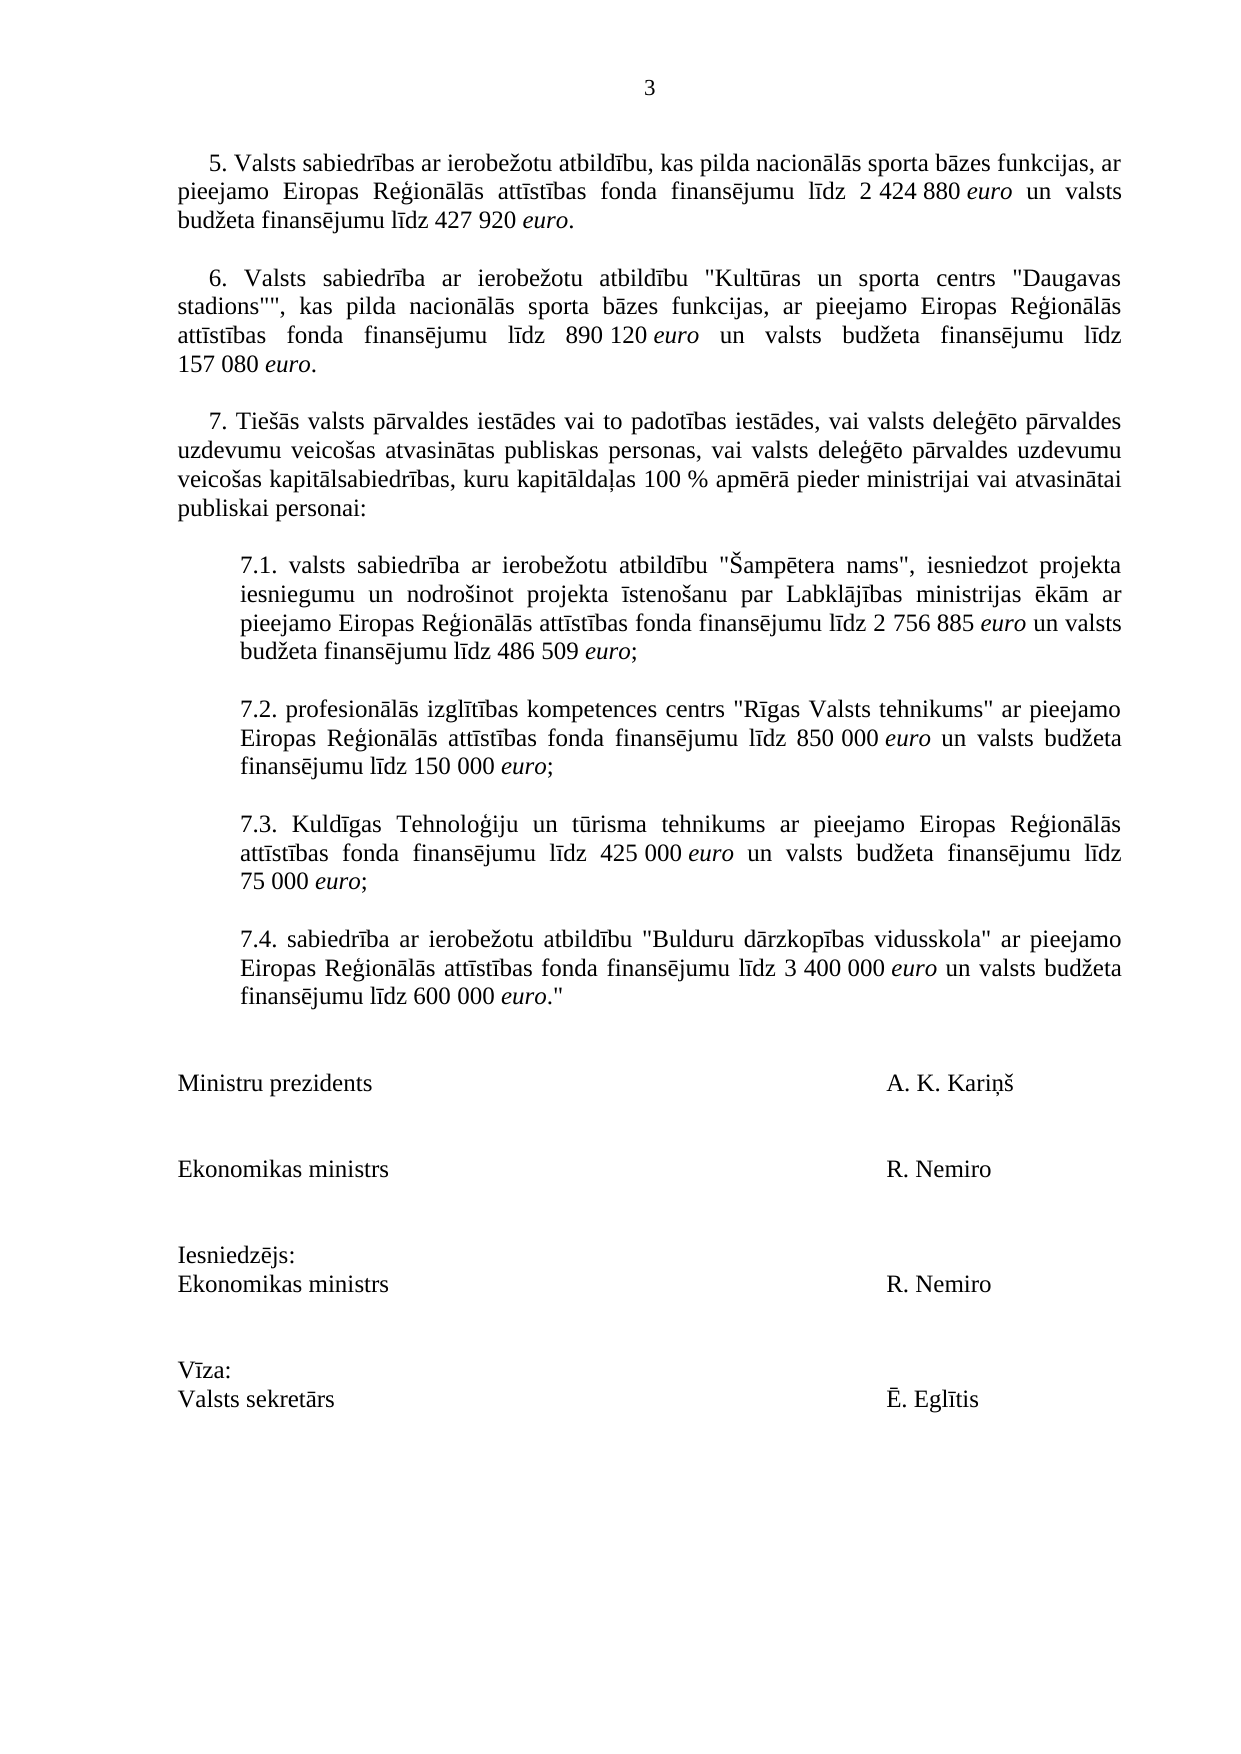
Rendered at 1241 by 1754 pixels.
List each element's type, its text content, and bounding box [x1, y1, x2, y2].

text 7.1. valsts sabiedrība ar ierobežotu atbildību "Šampētera nams", iesniedzot projekta iesniegumu un nodrošinot projekta īstenošanu par Labklājības ministrijas ēkām ar pieejamo Eiropas Reģionālās attīstības fonda finansējumu līdz 2 756 885 euro un valsts budžeta finansējumu līdz 486 509 euro; [240, 550, 1122, 665]
text 7. Tiešās valsts pārvaldes iestādes vai to padotības iestādes, vai valsts deleģēto pārvaldes uzdevumu veicošas atvasinātas publiskas personas, vai valsts deleģēto pārvaldes uzdevumu veicošas kapitālsabiedrības, kuru kapitāldaļas 100 % apmērā pieder ministrijai vai atvasinātai publiskai personai: [177, 406, 1122, 521]
text 6. Valsts sabiedrība ar ierobežotu atbildību "Kultūras un sporta centrs "Daugavas stadions"", kas pilda nacionālās sporta bāzes funkcijas, ar pieejamo Eiropas Reģionālās attīstības fonda finansējumu līdz 890 120 euro un valsts budžeta finansējumu līdz 157 080 euro. [177, 263, 1122, 378]
text 7.2. profesionālās izglītības kompetences centrs "Rīgas Valsts tehnikums" ar pieejamo Eiropas Reģionālās attīstības fonda finansējumu līdz 850 000 euro un valsts budžeta finansējumu līdz 150 000 euro; [240, 694, 1122, 780]
text Valsts sekretārs Ē. Eglītis [177, 1384, 1122, 1413]
text Ekonomikas ministrs R. Nemiro [177, 1154, 1122, 1183]
text 5. Valsts sabiedrības ar ierobežotu atbildību, kas pilda nacionālās sporta bāzes funkcijas, ar pieejamo Eiropas Reģionālās attīstības fonda finansējumu līdz 2 424 880 euro un valsts budžeta finansējumu līdz 427 920 euro. [177, 148, 1122, 234]
text Vīza: [177, 1355, 1122, 1384]
text Ministru prezidents A. K. Kariņš [177, 1068, 1122, 1096]
text 7.3. Kuldīgas Tehnoloģiju un tūrisma tehnikums ar pieejamo Eiropas Reģionālās attīstības fonda finansējumu līdz 425 000 euro un valsts budžeta finansējumu līdz 75 000 euro; [240, 809, 1122, 895]
text 7.4. sabiedrība ar ierobežotu atbildību "Bulduru dārzkopības vidusskola" ar pieejamo Eiropas Reģionālās attīstības fonda finansējumu līdz 3 400 000 euro un valsts budžeta finansējumu līdz 600 000 euro." [240, 924, 1122, 1010]
text Iesniedzējs: [177, 1240, 1122, 1269]
text Ekonomikas ministrs R. Nemiro [177, 1269, 1122, 1298]
